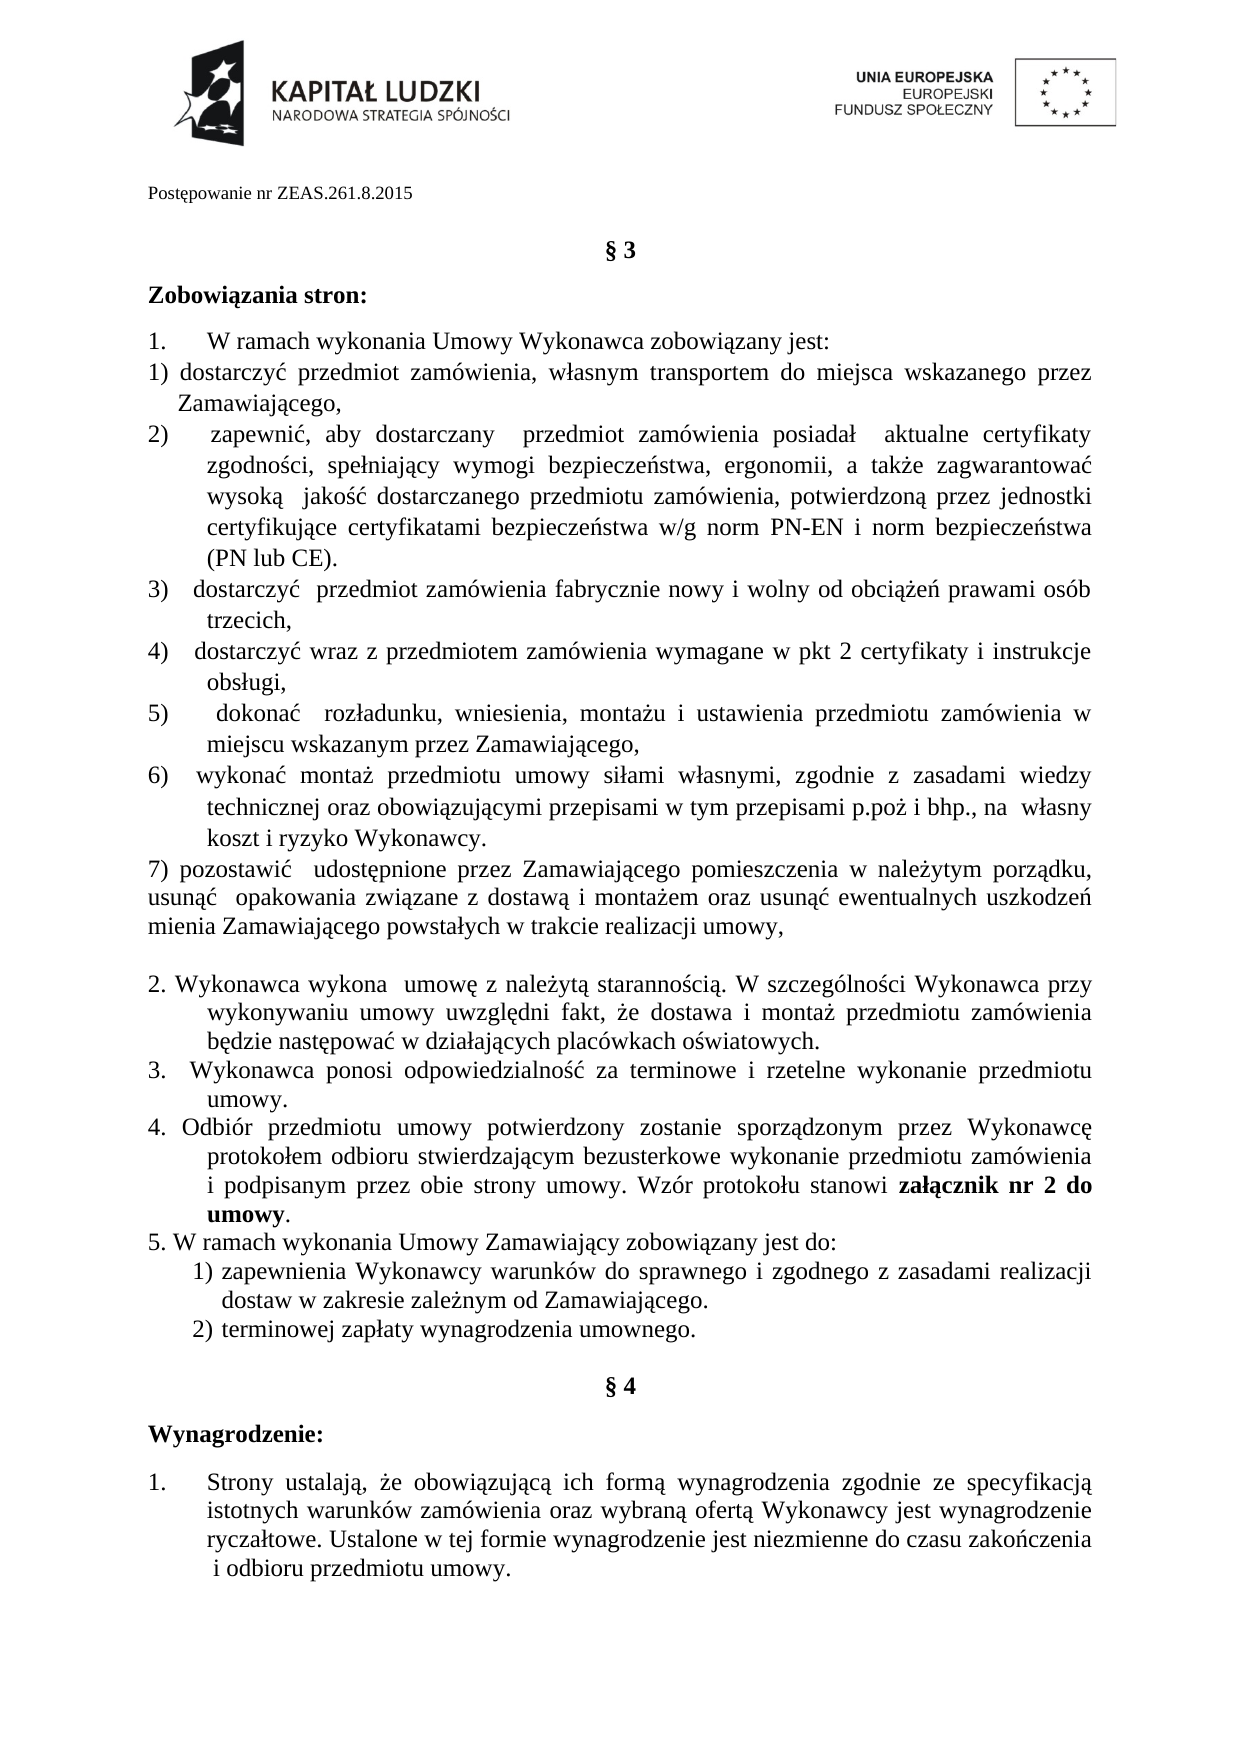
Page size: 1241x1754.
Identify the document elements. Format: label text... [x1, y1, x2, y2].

text § 3 [148, 235, 1093, 264]
text 6) wykonać montaż przedmiotu umowy siłami własnymi, zgodnie z zasadami wiedzy technicznej oraz obowiązującymi przepisami w tym przepisami p.poż i bhp., na własny koszt i ryzyko Wykonawcy. [148, 761, 1093, 851]
text 7) pozostawić udostępnione przez Zamawiającego pomieszczenia w należytym porządku, usunąć opakowania związane z dostawą i montażem oraz usunąć ewentualnych uszkodzeń mienia Zamawiającego powstałych w trakcie realizacji umowy, [148, 854, 1093, 940]
text Wynagrodzenie: [148, 1419, 1093, 1448]
text Zobowiązania stron: [148, 281, 1093, 309]
text 2) zapewnić, aby dostarczany przedmiot zamówienia posiadał aktualne certyfikaty zgodności, spełniający wymogi bezpieczeństwa, ergonomii, a także zagwarantować wysoką jakość dostarczanego przedmiotu zamówienia, potwierdzoną przez jednostki certyfikujące certyfikatami bezpieczeństwa w/g norm PN-EN i norm bezpieczeństwa (PN lub CE). [148, 419, 1093, 572]
text 1. Strony ustalają, że obowiązującą ich formą wynagrodzenia zgodnie ze specyfikacją istotnych warunków zamówienia oraz wybraną ofertą Wykonawcy jest wynagrodzenie ryczałtowe. Ustalone w tej formie wynagrodzenie jest niezmienne do czasu zakończenia i odbioru przedmiotu umowy. [148, 1467, 1093, 1582]
text 5. W ramach wykonania Umowy Zamawiający zobowiązany jest do: [148, 1227, 1093, 1256]
text § 4 [148, 1371, 1093, 1400]
text 1. W ramach wykonania Umowy Wykonawca zobowiązany jest: [148, 326, 1093, 355]
text 4. Odbiór przedmiotu umowy potwierdzony zostanie sporządzonym przez Wykonawcę protokołem odbioru stwierdzającym bezusterkowe wykonanie przedmiotu zamówienia i podpisanym przez obie strony umowy. Wzór protokołu stanowi załącznik nr 2 do umowy. [148, 1112, 1093, 1227]
text 3) dostarczyć przedmiot zamówienia fabrycznie nowy i wolny od obciążeń prawami osób trzecich, [148, 574, 1093, 634]
text 2. Wykonawca wykona umowę z należytą starannością. W szczególności Wykonawca przy wykonywaniu umowy uwzględni fakt, że dostawa i montaż przedmiotu zamówienia będzie następować w działających placówkach oświatowych. [148, 969, 1093, 1055]
picture [172, 38, 1117, 147]
text 1) zapewnienia Wykonawcy warunków do sprawnego i zgodnego z zasadami realizacji dostaw w zakresie zależnym od Zamawiającego. [192, 1256, 1093, 1314]
text 1) dostarczyć przedmiot zamówienia, własnym transportem do miejsca wskazanego przez Zamawiającego, [148, 357, 1093, 417]
text 4) dostarczyć wraz z przedmiotem zamówienia wymagane w pkt 2 certyfikaty i instrukcje obsługi, [148, 636, 1093, 696]
text 3. Wykonawca ponosi odpowiedzialność za terminowe i rzetelne wykonanie przedmiotu umowy. [148, 1055, 1093, 1112]
text 2) terminowej zapłaty wynagrodzenia umownego. [192, 1314, 1093, 1342]
text 5) dokonać rozładunku, wniesienia, montażu i ustawienia przedmiotu zamówienia w miejscu wskazanym przez Zamawiającego, [148, 698, 1093, 758]
